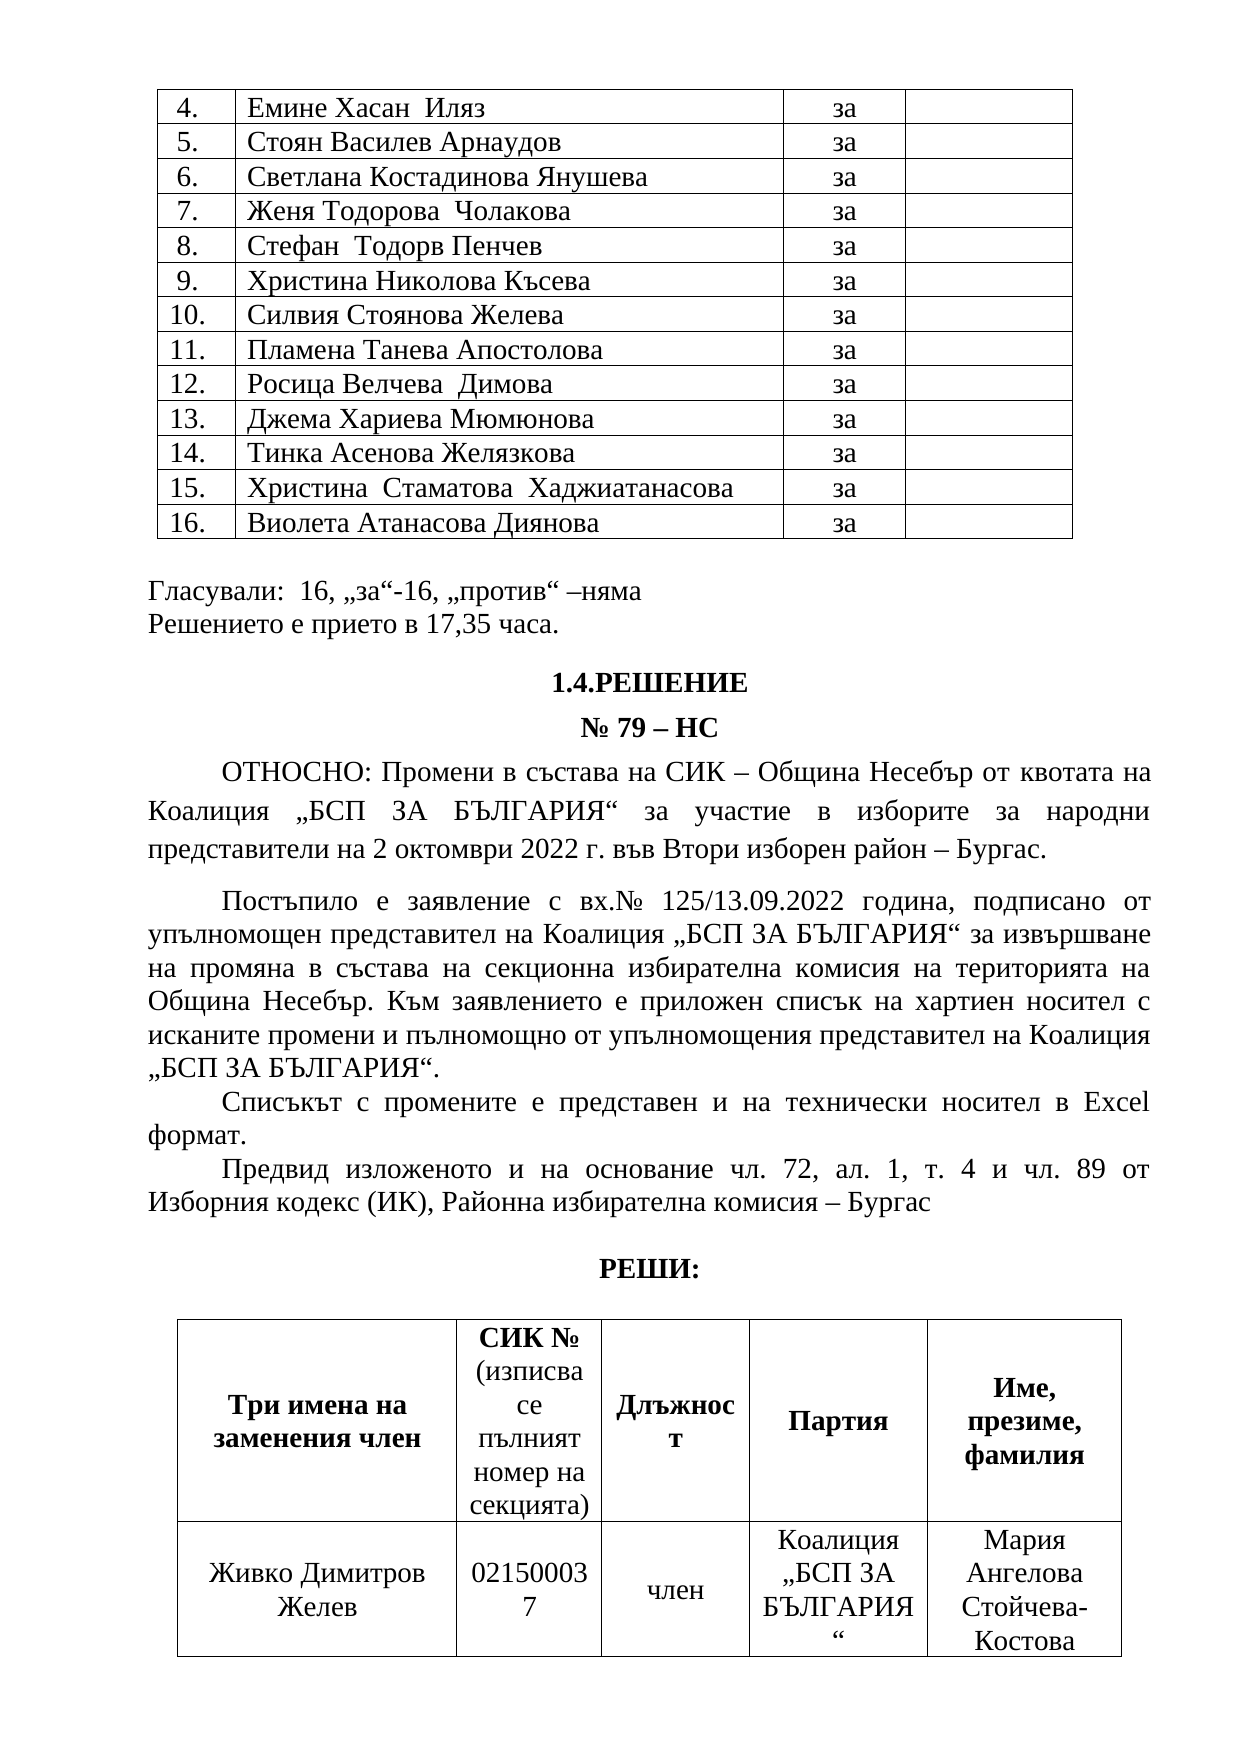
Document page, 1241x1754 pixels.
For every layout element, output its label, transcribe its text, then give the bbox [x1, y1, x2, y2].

text ОТНОСНО: Промени в състава на СИК – Община Несебър от квотата на Коалиция „БСП ЗА БЪЛГАРИЯ“ за участие в изборите за народни представители на 2 октомври 2022 г. във Втори изборен район – Бургас. [148, 754, 1152, 865]
table_cell 5. [158, 124, 235, 158]
title 1.4.РЕШЕНИЕ [148, 665, 1152, 698]
table_cell Мария Ангелова Стойчева- Костова [928, 1522, 1121, 1656]
table_header Име, презиме, фамилия [928, 1320, 1121, 1521]
text РЕШИ: [148, 1252, 1152, 1285]
table_cell [906, 228, 1072, 262]
subtitle № 79 – НС [148, 710, 1152, 743]
table_cell 16. [158, 505, 235, 538]
table_cell Христина Николова Късева [236, 263, 783, 296]
table_cell 15. [158, 470, 235, 504]
table_cell 12. [158, 366, 235, 400]
table_cell за [784, 194, 905, 227]
table_cell за [784, 124, 905, 158]
table_cell Христина Стаматова Хаджиатанасова [236, 470, 783, 504]
table_cell [906, 332, 1072, 365]
table_cell [906, 263, 1072, 296]
table_header Три имена на заменения член [178, 1320, 456, 1521]
table_cell 10. [158, 297, 235, 331]
table_cell за [784, 470, 905, 504]
table_cell Стоян Василев Арнаудов [236, 124, 783, 158]
table_cell Пламена Танева Апостолова [236, 332, 783, 365]
table_cell Живко Димитров Желев [178, 1522, 456, 1656]
text Постъпило е заявление с вх.№ 125/13.09.2022 година, подписано от упълномощен представител на Коалиция „БСП ЗА БЪЛГАРИЯ“ за извършване на промяна в състава на секционна избирателна комисия на територията на Община Несебър. Към заявлението е приложен списък на хартиен носител с исканите промени и пълномощно от упълномощения представител на Коалиция „БСП ЗА БЪЛГАРИЯ“. [148, 883, 1152, 1084]
table_cell [906, 366, 1072, 400]
text Предвид изложеното и на основание чл. 72, ал. 1, т. 4 и чл. 89 от Изборния кодекс (ИК), Районна избирателна комисия – Бургас [148, 1151, 1152, 1218]
table_cell Стефан Тодорв Пенчев [236, 228, 783, 262]
table_cell [906, 401, 1072, 434]
table_cell 6. [158, 159, 235, 192]
table_cell [906, 470, 1072, 504]
table_cell за [784, 297, 905, 331]
table_cell Женя Тодорова Чолакова [236, 194, 783, 227]
table_cell Тинка Асенова Желязкова [236, 436, 783, 469]
table_cell за [784, 228, 905, 262]
table_cell 021500037 [457, 1522, 601, 1656]
table_cell 4. [158, 90, 235, 123]
table_cell [906, 297, 1072, 331]
table_cell Силвия Стоянова Желева [236, 297, 783, 331]
table_cell [906, 159, 1072, 192]
table_cell 14. [158, 436, 235, 469]
table_cell Коалиция „БСП ЗА БЪЛГАРИЯ“ [750, 1522, 927, 1656]
table_cell за [784, 90, 905, 123]
table_cell за [784, 263, 905, 296]
table_cell Светлана Костадинова Янушева [236, 159, 783, 192]
table_cell [906, 505, 1072, 538]
text Гласували: 16, „за“-16, „против“ –няма [148, 573, 1152, 606]
table_cell за [784, 436, 905, 469]
table_header Партия [750, 1320, 927, 1521]
table_header СИК № (изписва се пълният номер на секцията) [457, 1320, 601, 1521]
table_cell [906, 124, 1072, 158]
table_cell Емине Хасан Иляз [236, 90, 783, 123]
table_cell [906, 436, 1072, 469]
table_cell 13. [158, 401, 235, 434]
table_cell член [602, 1522, 749, 1656]
table_cell 8. [158, 228, 235, 262]
table_cell за [784, 505, 905, 538]
table_header Длъжност [602, 1320, 749, 1521]
text Решението е прието в 17,35 часа. [148, 606, 1152, 640]
table_cell за [784, 159, 905, 192]
table_cell за [784, 366, 905, 400]
table_cell [906, 90, 1072, 123]
text Списъкът с промените е представен и на технически носител в Еxcel формат. [148, 1084, 1152, 1151]
table_cell 7. [158, 194, 235, 227]
table_cell 11. [158, 332, 235, 365]
table_cell за [784, 401, 905, 434]
table_cell 9. [158, 263, 235, 296]
table_cell Джема Хариева Мюмюнова [236, 401, 783, 434]
table_cell [906, 194, 1072, 227]
table_cell Виолета Атанасова Диянова [236, 505, 783, 538]
table_cell за [784, 332, 905, 365]
table_cell Росица Велчева Димова [236, 366, 783, 400]
